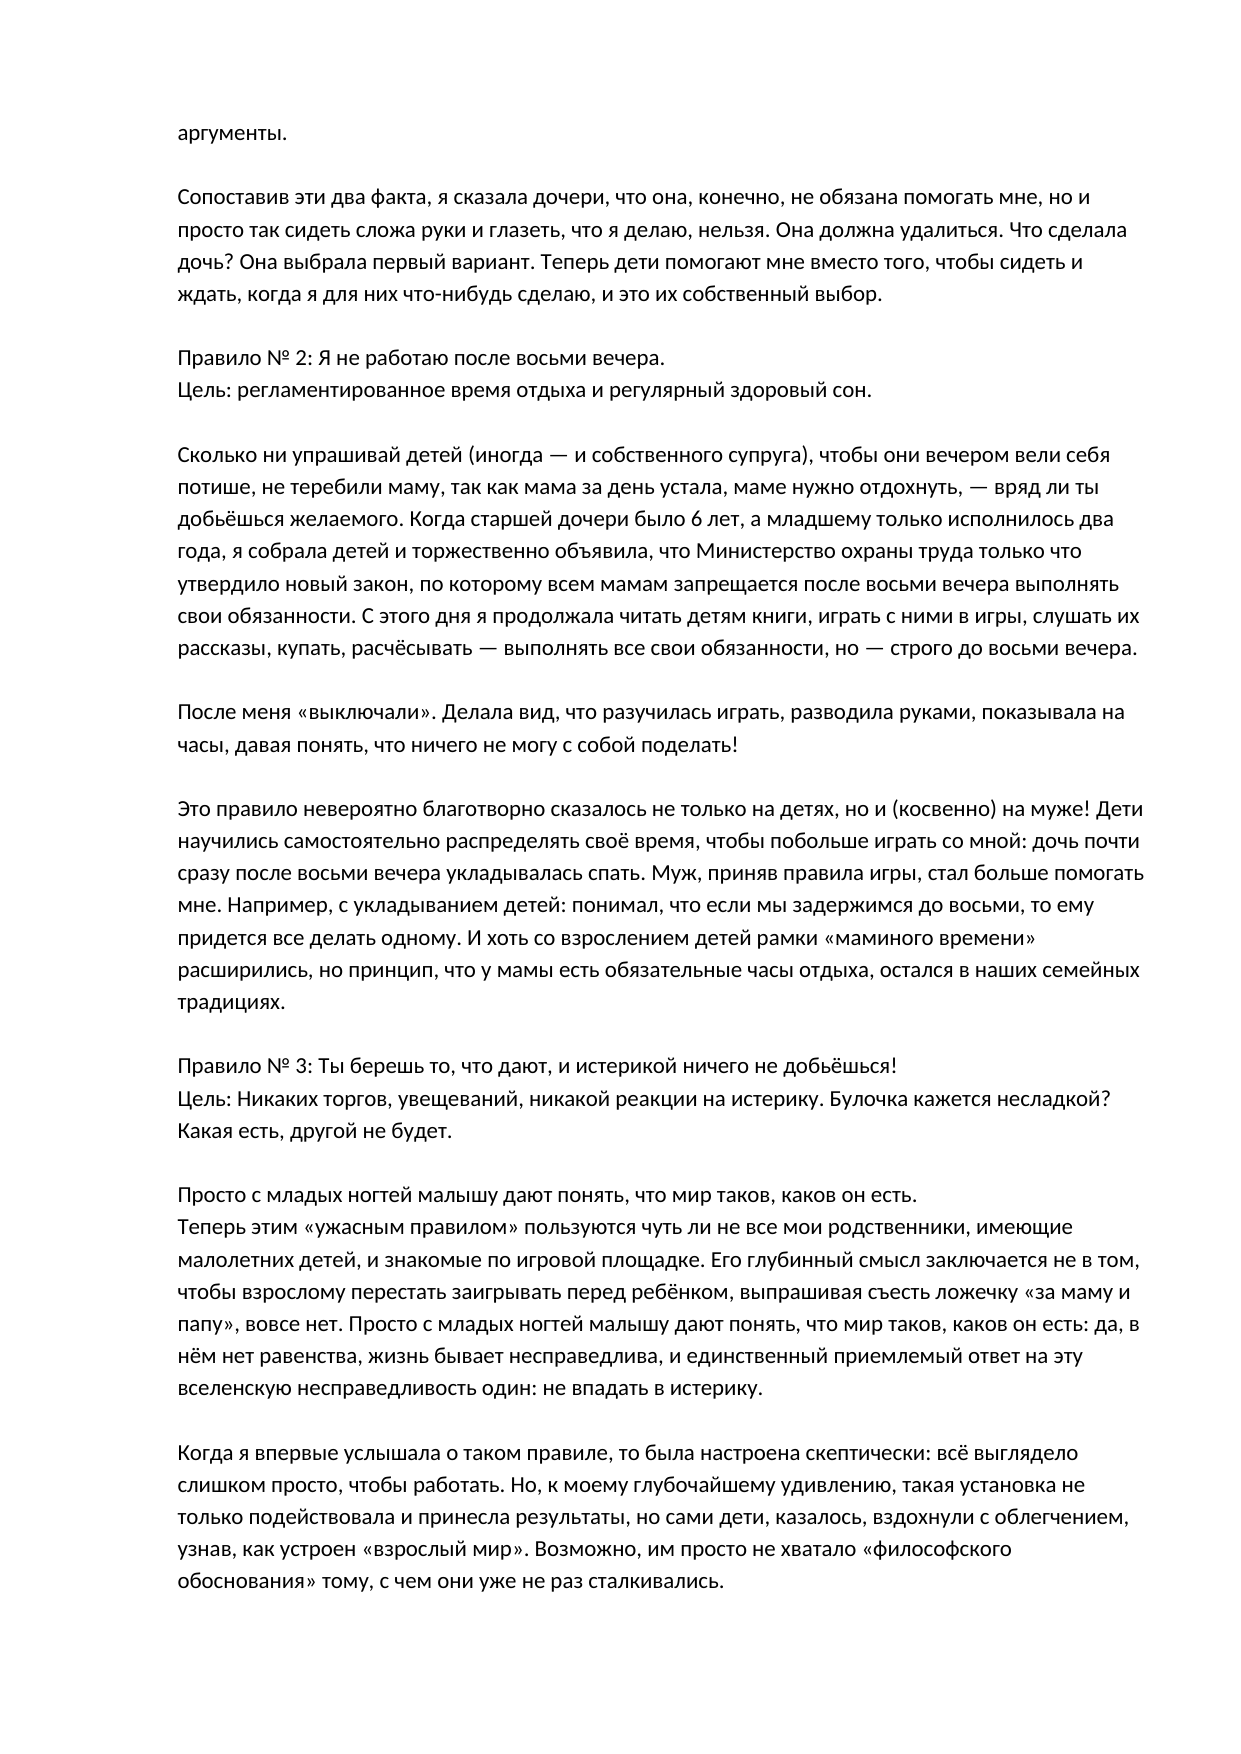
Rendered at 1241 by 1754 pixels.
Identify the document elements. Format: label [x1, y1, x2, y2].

text [177, 118, 1152, 1627]
